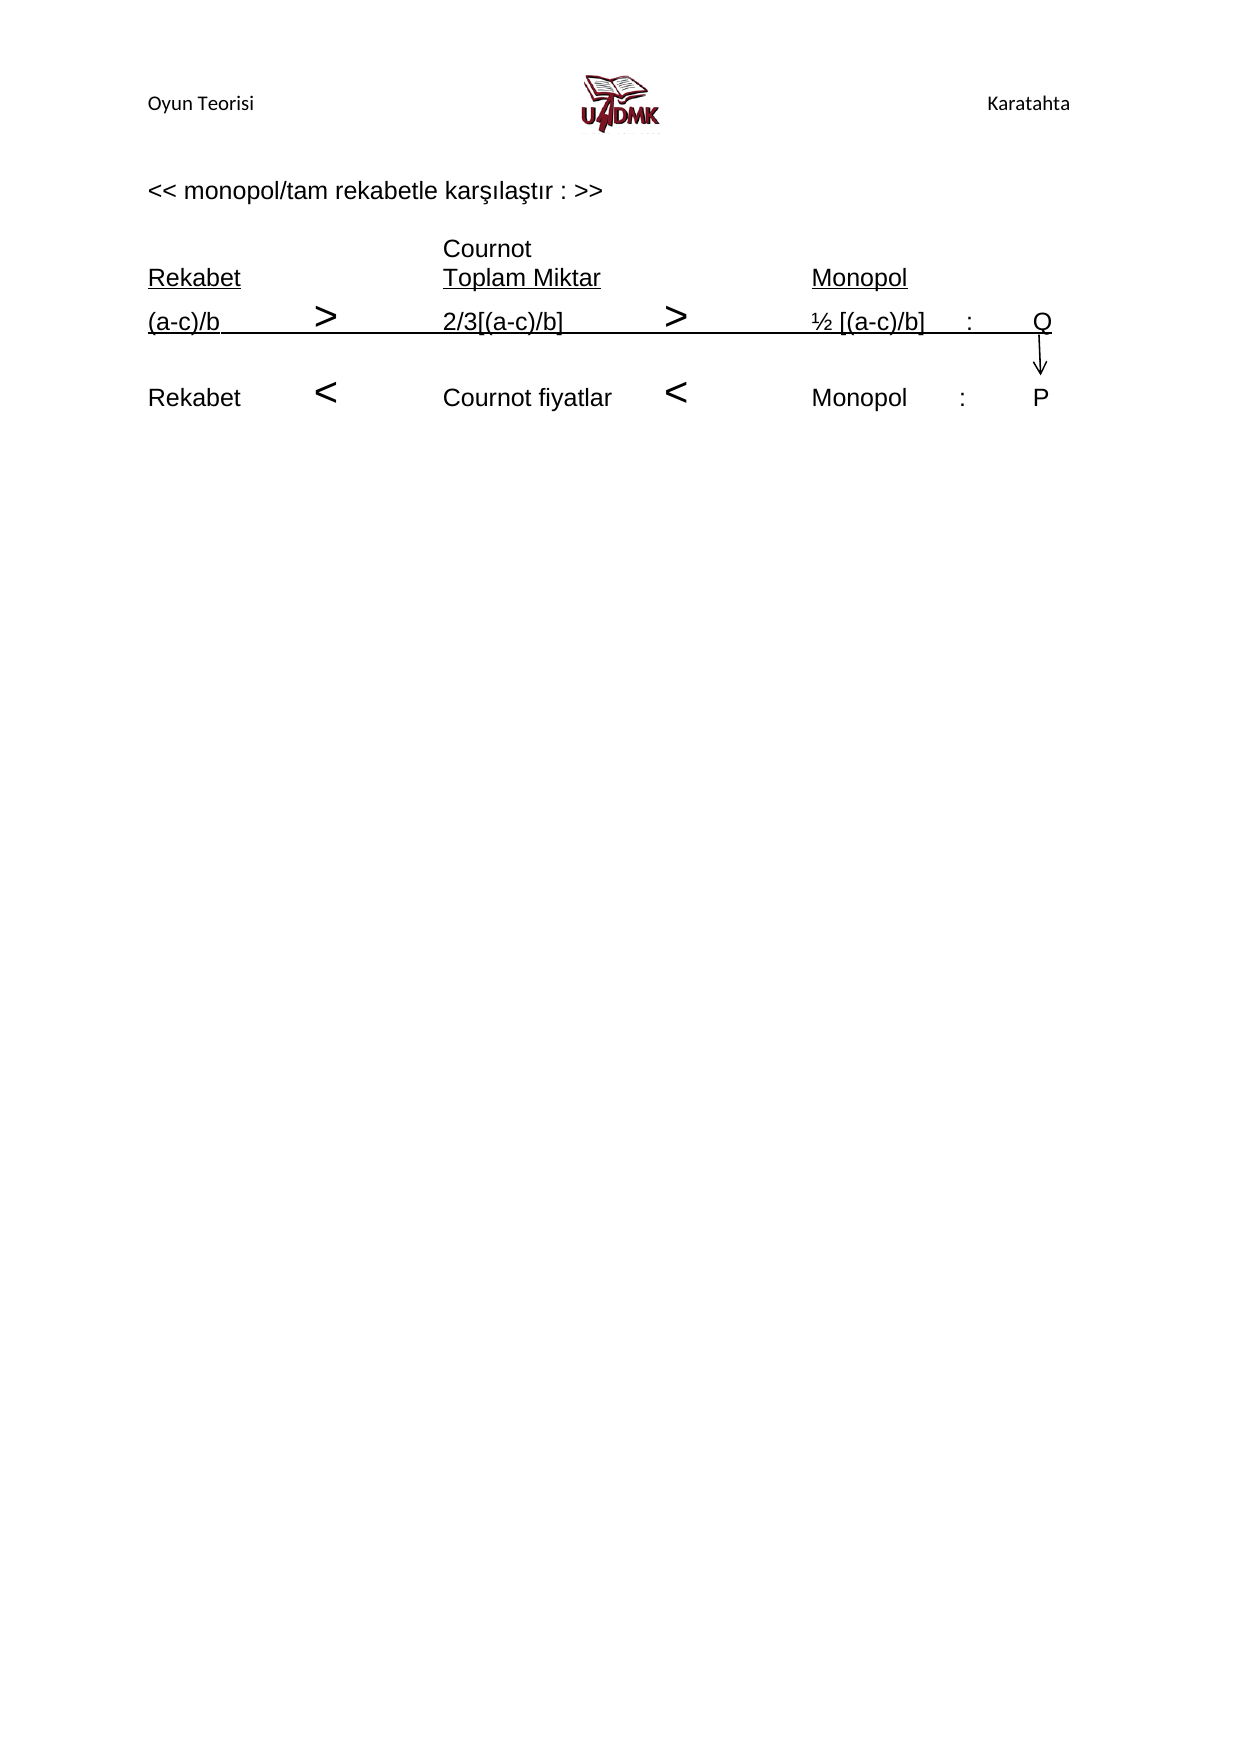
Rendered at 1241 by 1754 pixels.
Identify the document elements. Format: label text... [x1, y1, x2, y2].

text << monopol/tam rekabetle karşılaştır : >> [148, 176, 1093, 205]
text Rekabet < Cournot fiyatlar < Monopol : P [148, 367, 1093, 444]
text Cournot [148, 234, 1093, 263]
text (a-c)/b > 2/3[(a-c)/b] > ½ [(a-c)/b] : Q [148, 291, 1093, 339]
text Rekabet Toplam Miktar Monopol [148, 263, 1093, 291]
picture [579, 73, 661, 134]
